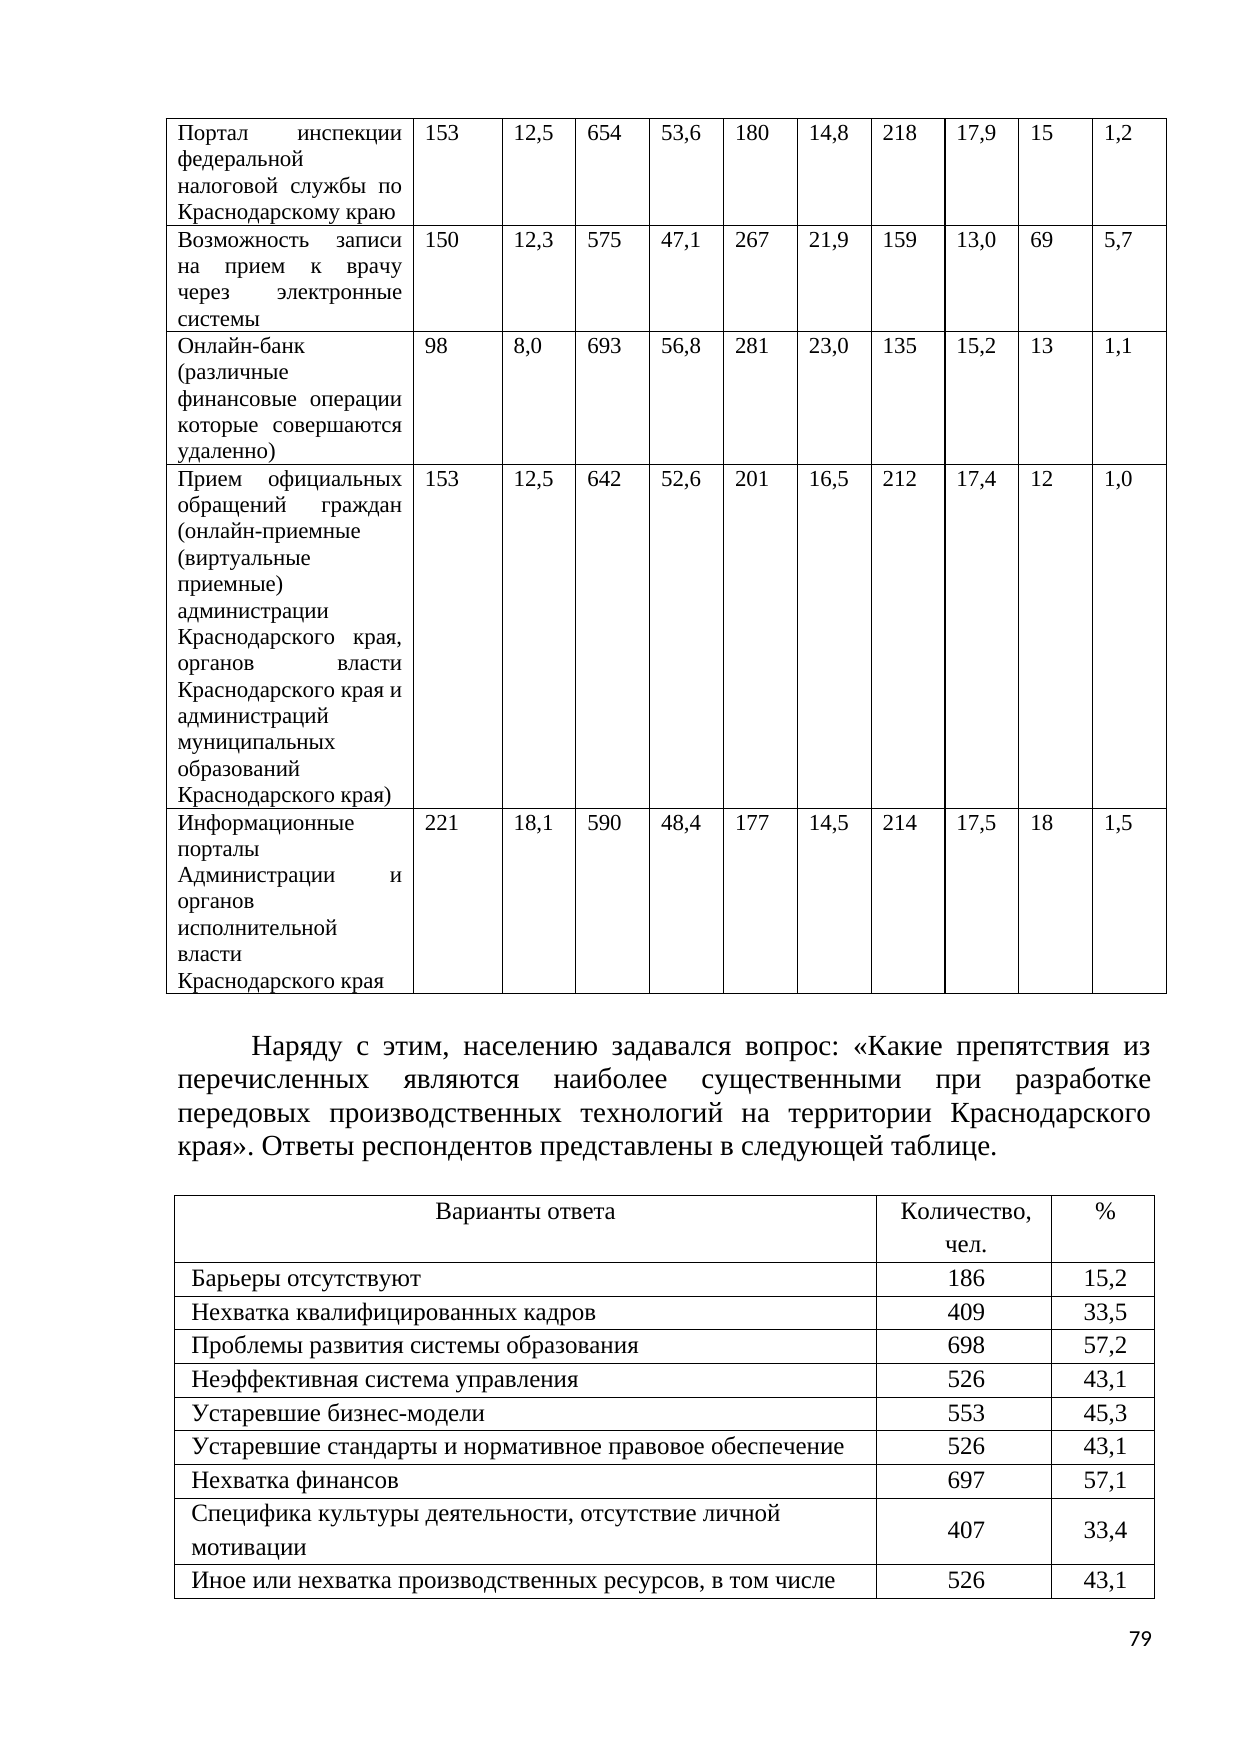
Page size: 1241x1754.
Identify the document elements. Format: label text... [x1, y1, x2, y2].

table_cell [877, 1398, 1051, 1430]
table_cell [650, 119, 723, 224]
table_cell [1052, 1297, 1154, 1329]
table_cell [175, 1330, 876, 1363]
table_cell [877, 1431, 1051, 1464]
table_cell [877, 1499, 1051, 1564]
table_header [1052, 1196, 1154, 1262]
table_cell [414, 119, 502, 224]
text Наряду с этим, населению задавался вопрос: «Какие препятствия из перечисленных являются наиболее существенными при разработке передовых производственных технологий на территории Краснодарского края». Ответы респондентов представлены в следующей таблице. [177, 1028, 1152, 1162]
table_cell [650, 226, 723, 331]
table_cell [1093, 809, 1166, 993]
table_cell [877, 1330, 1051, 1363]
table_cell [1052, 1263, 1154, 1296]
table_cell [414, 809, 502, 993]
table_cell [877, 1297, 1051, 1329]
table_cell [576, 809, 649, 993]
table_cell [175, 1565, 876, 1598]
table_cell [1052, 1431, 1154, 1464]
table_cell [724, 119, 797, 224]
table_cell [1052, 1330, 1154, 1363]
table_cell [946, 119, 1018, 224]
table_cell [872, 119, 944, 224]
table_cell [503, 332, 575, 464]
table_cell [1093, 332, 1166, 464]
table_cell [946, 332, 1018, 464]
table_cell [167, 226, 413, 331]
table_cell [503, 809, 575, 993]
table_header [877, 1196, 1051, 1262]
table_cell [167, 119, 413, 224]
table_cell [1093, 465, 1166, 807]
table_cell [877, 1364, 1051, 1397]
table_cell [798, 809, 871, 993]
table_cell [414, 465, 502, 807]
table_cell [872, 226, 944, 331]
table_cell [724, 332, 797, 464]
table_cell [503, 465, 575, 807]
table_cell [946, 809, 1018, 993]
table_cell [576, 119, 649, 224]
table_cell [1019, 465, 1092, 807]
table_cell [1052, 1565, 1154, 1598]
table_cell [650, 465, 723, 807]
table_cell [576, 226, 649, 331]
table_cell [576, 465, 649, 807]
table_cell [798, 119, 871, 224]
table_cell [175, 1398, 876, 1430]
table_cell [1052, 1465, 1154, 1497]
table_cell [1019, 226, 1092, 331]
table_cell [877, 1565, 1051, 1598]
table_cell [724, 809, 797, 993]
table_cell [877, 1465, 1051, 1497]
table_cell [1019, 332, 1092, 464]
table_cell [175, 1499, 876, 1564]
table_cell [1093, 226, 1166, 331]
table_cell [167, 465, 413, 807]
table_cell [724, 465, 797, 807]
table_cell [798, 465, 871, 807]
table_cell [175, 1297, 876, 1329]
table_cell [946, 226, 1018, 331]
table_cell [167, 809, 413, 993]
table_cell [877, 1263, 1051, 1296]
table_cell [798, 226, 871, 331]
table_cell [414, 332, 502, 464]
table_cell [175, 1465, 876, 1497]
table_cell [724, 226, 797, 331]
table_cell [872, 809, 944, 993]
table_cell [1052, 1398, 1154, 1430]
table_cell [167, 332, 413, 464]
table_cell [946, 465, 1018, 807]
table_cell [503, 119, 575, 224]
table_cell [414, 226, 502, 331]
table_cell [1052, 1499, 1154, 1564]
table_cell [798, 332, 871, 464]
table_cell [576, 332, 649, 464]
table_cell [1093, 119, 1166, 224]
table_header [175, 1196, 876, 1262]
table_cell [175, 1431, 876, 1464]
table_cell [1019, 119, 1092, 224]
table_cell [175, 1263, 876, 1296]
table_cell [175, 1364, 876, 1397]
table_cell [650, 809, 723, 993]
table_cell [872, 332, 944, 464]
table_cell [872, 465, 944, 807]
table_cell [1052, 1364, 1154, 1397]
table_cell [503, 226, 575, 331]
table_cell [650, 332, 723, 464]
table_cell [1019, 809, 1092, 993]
